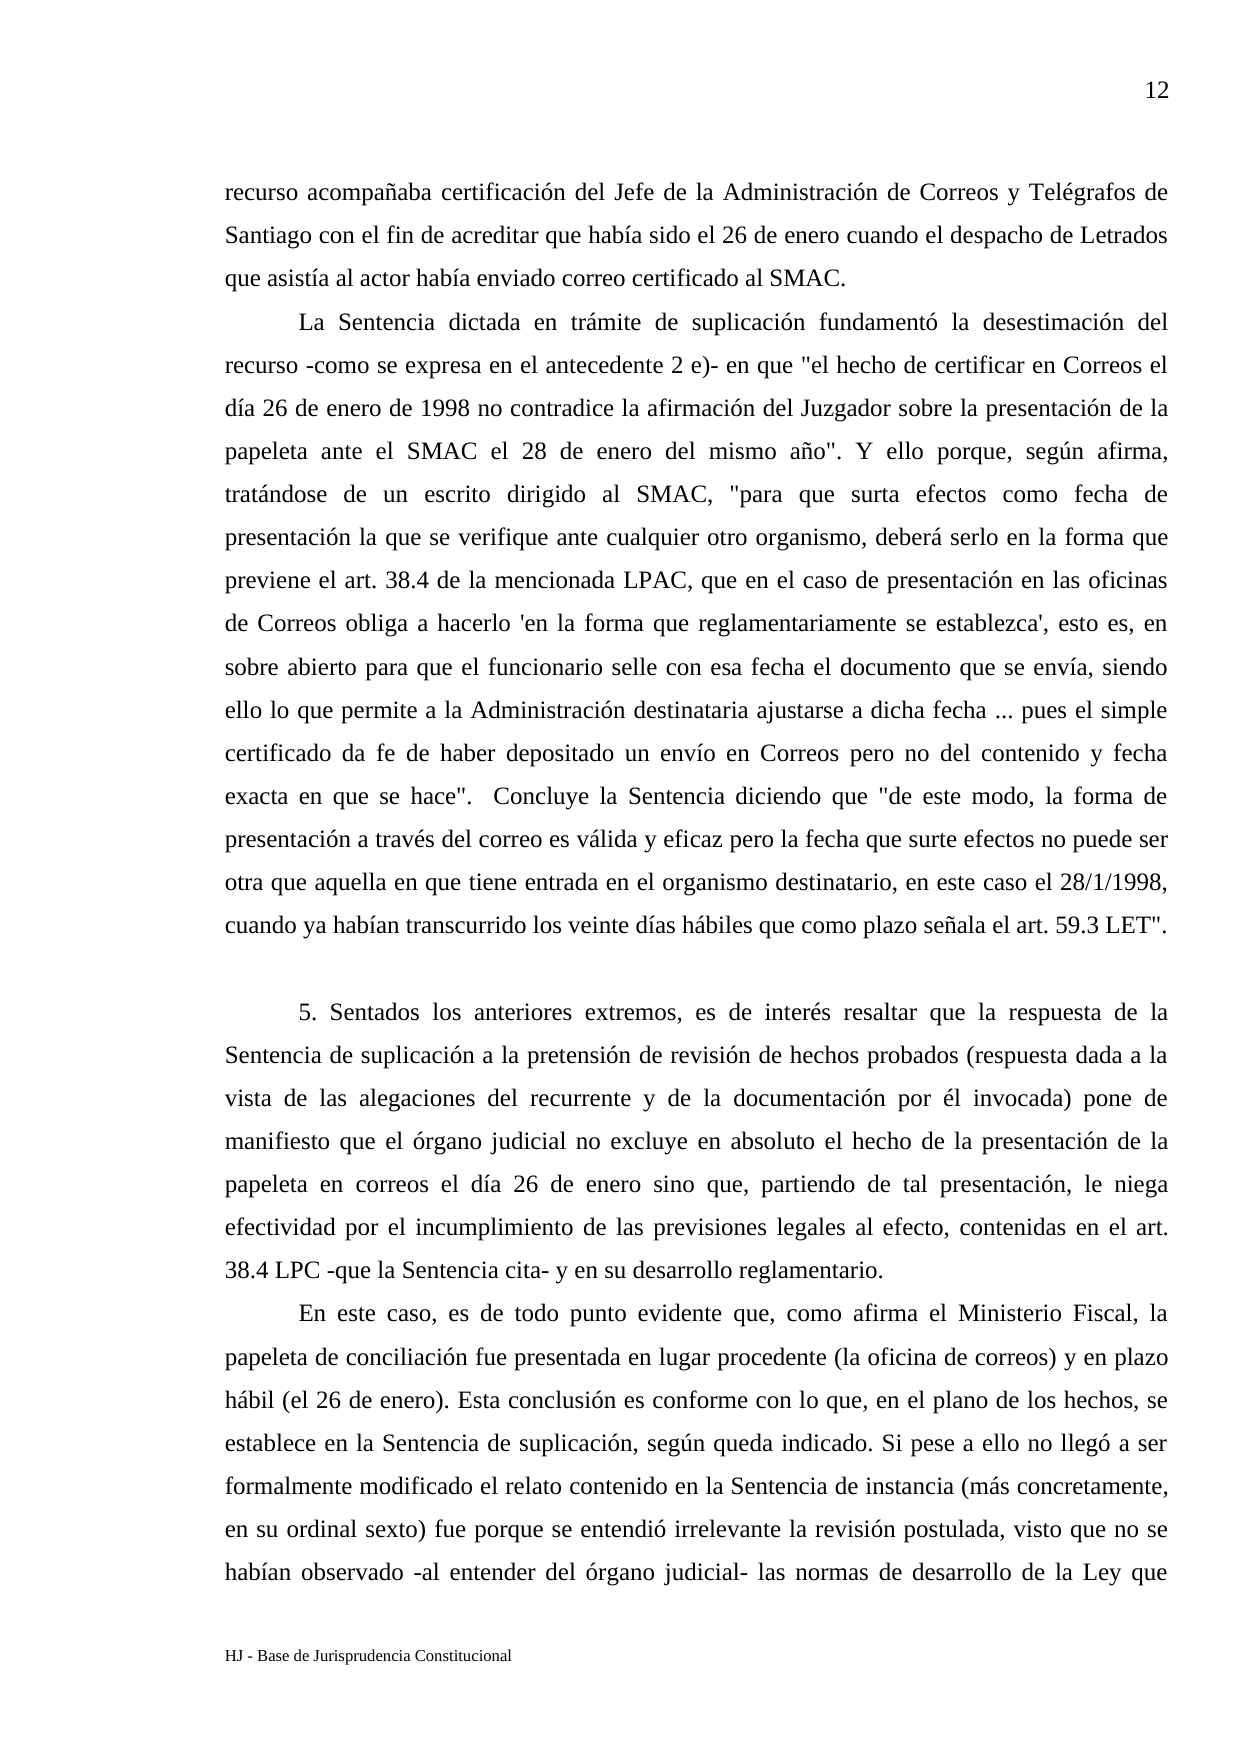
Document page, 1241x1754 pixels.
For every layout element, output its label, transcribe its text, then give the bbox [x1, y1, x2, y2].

text 5. Sentados los anteriores extremos, es de interés resaltar que la respuesta de la Sentencia de suplicación a la pretensión de revisión de hechos probados (respuesta dada a la vista de las alegaciones del recurrente y de la documentación por él invocada) pone de manifiesto que el órgano judicial no excluye en absoluto el hecho de la presentación de la papeleta en correos el día 26 de enero sino que, partiendo de tal presentación, le niega efectividad por el incumplimiento de las previsiones legales al efecto, contenidas en el art. 38.4 LPC -que la Sentencia cita- y en su desarrollo reglamentario. [224, 997, 1169, 1284]
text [224, 1298, 1169, 1586]
text La Sentencia dictada en trámite de suplicación fundamentó la desestimación del recurso -como se expresa en el antecedente 2 e)- en que "el hecho de certificar en Correos el día 26 de enero de 1998 no contradice la afirmación del Juzgador sobre la presentación de la papeleta ante el SMAC el 28 de enero del mismo año". Y ello porque, según afirma, tratándose de un escrito dirigido al SMAC, "para que surta efectos como fecha de presentación la que se verifique ante cualquier otro organismo, deberá serlo en la forma que previene el art. 38.4 de la mencionada LPAC, que en el caso de presentación en las oficinas de Correos obliga a hacerlo 'en la forma que reglamentariamente se establezca', esto es, en sobre abierto para que el funcionario selle con esa fecha el documento que se envía, siendo ello lo que permite a la Administración destinataria ajustarse a dicha fecha ... pues el simple certificado da fe de haber depositado un envío en Correos pero no del contenido y fecha exacta en que se hace". Concluye la Sentencia diciendo que "de este modo, la forma de presentación a través del correo es válida y eficaz pero la fecha que surte efectos no puede ser otra que aquella en que tiene entrada en el organismo destinatario, en este caso el 28/1/1998, cuando ya habían transcurrido los veinte días hábiles que como plazo señala el art. 59.3 LET". [224, 307, 1169, 939]
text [224, 177, 1169, 292]
